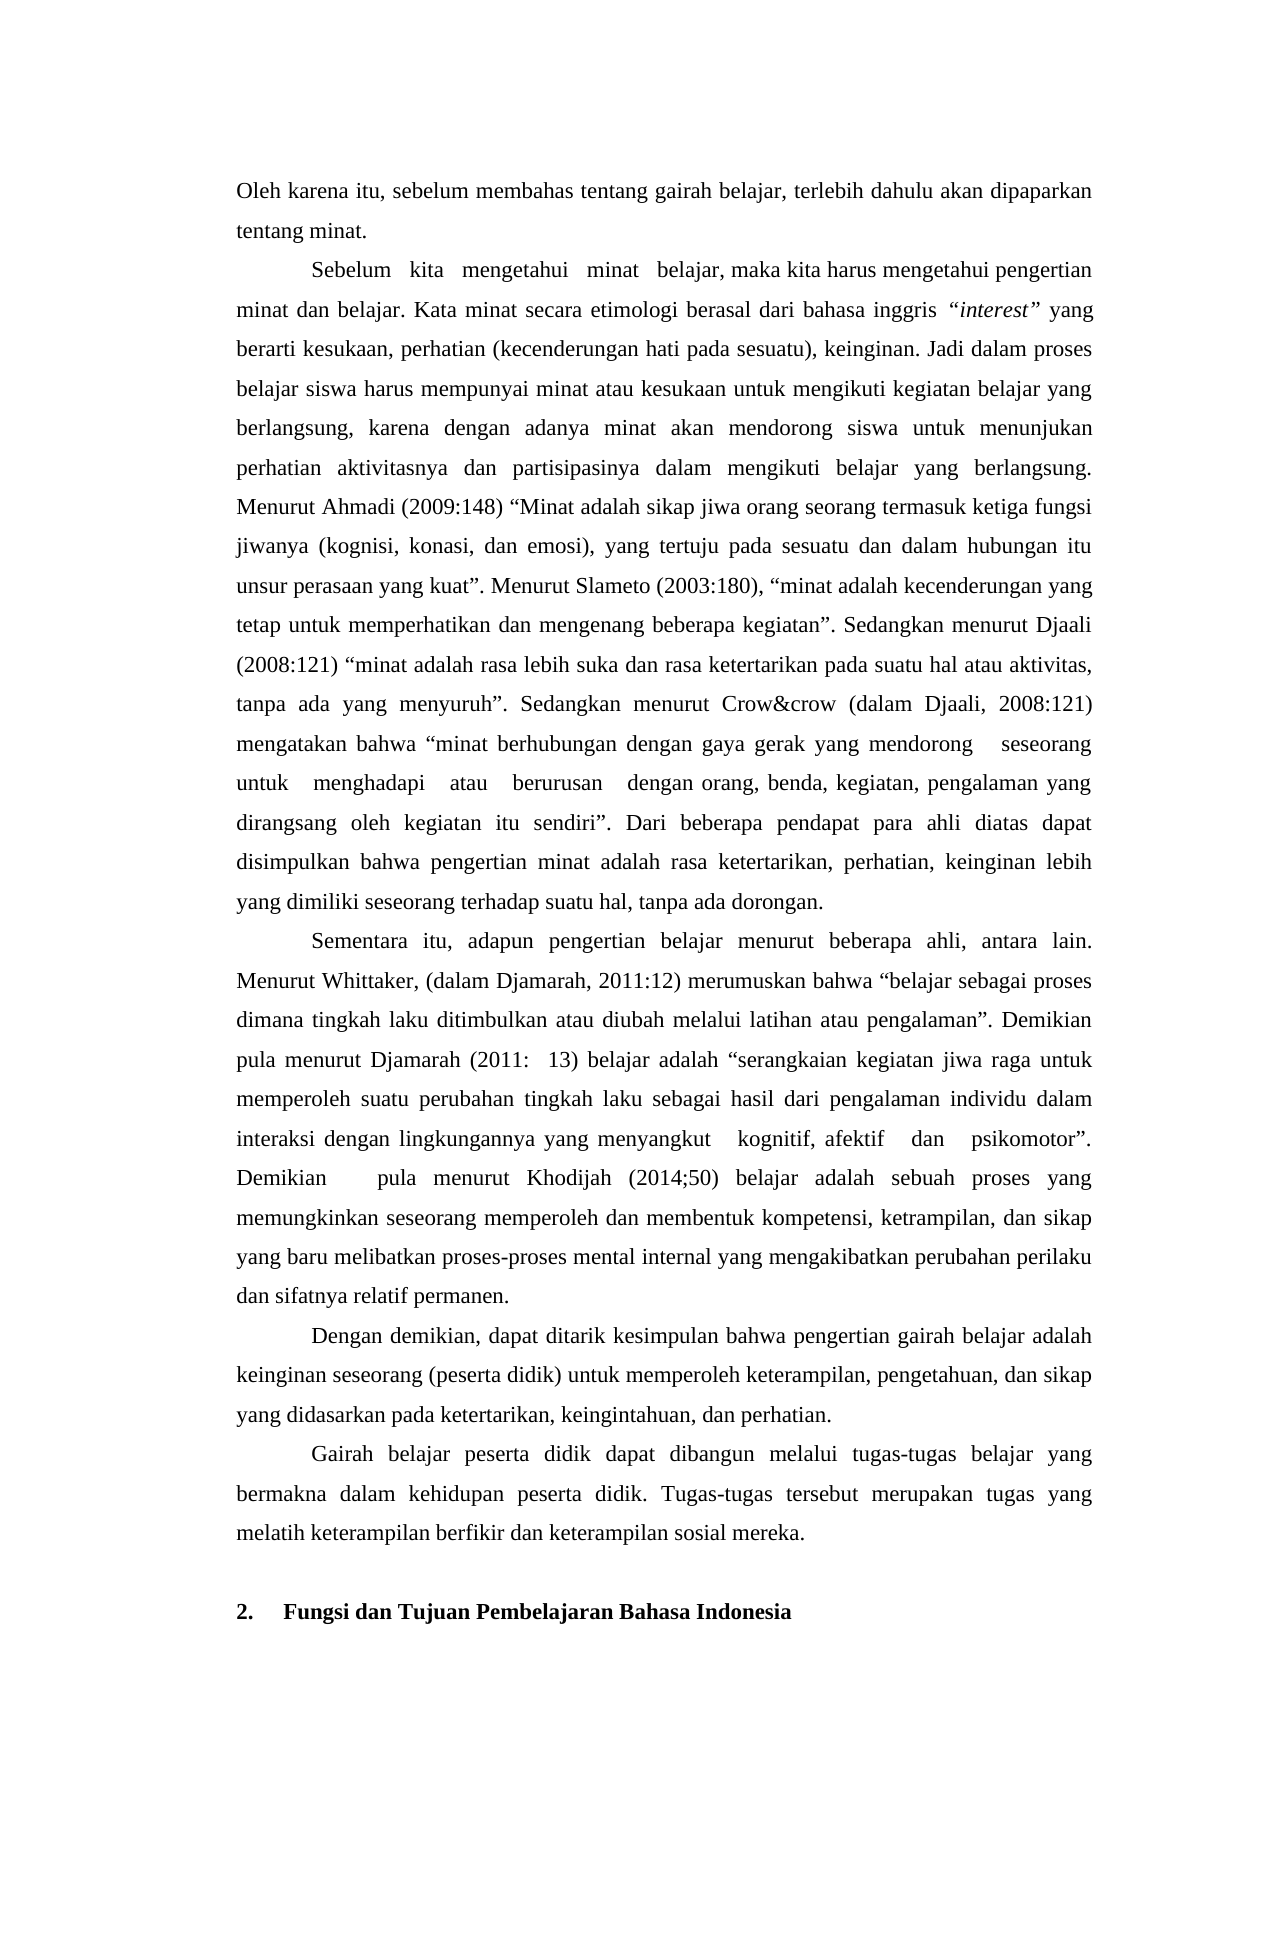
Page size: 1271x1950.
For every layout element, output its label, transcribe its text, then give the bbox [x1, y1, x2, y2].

text Sementara itu, adapun pengertian belajar menurut beberapa ahli, antara lain. Menurut Whittaker, (dalam Djamarah, 2011:12) merumuskan bahwa “belajar sebagai proses dimana tingkah laku ditimbulkan atau diubah melalui latihan atau pengalaman”. Demikian pula menurut Djamarah (2011: 13) belajar adalah “serangkaian kegiatan jiwa raga untuk memperoleh suatu perubahan tingkah laku sebagai hasil dari pengalaman individu dalam interaksi dengan lingkungannya yang menyangkut kognitif, afektif dan psikomotor”. Demikian pula menurut Khodijah (2014;50) belajar adalah sebuah proses yang memungkinkan seseorang memperoleh dan membentuk kompetensi, ketrampilan, dan sikap yang baru melibatkan proses-proses mental internal yang mengakibatkan perubahan perilaku dan sifatnya relatif permanen. [236, 927, 1094, 1309]
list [236, 177, 1094, 243]
list Fungsi dan Tujuan Pembelajaran Bahasa Indonesia [236, 1598, 1094, 1625]
text Dengan demikian, dapat ditarik kesimpulan bahwa pengertian gairah belajar adalah keinginan seseorang (peserta didik) untuk memperoleh keterampilan, pengetahuan, dan sikap yang didasarkan pada ketertarikan, keingintahuan, dan perhatian. [236, 1322, 1094, 1427]
text Gairah belajar peserta didik dapat dibangun melalui tugas-tugas belajar yang bermakna dalam kehidupan peserta didik. Tugas-tugas tersebut merupakan tugas yang melatih keterampilan berfikir dan keterampilan sosial mereka. [236, 1441, 1094, 1546]
text Sebelum kita mengetahui minat belajar, maka kita harus mengetahui pengertian minat dan belajar. Kata minat secara etimologi berasal dari bahasa inggris “interest” yang berarti kesukaan, perhatian (kecenderungan hati pada sesuatu), keinginan. Jadi dalam proses belajar siswa harus mempunyai minat atau kesukaan untuk mengikuti kegiatan belajar yang berlangsung, karena dengan adanya minat akan mendorong siswa untuk menunjukan perhatian aktivitasnya dan partisipasinya dalam mengikuti belajar yang berlangsung. Menurut Ahmadi (2009:148) “Minat adalah sikap jiwa orang seorang termasuk ketiga fungsi jiwanya (kognisi, konasi, dan emosi), yang tertuju pada sesuatu dan dalam hubungan itu unsur perasaan yang kuat”. Menurut Slameto (2003:180), “minat adalah kecenderungan yang tetap untuk memperhatikan dan mengenang beberapa kegiatan”. Sedangkan menurut Djaali (2008:121) “minat adalah rasa lebih suka dan rasa ketertarikan pada suatu hal atau aktivitas, tanpa ada yang menyuruh”. Sedangkan menurut Crow&crow (dalam Djaali, 2008:121) mengatakan bahwa “minat berhubungan dengan gaya gerak yang mendorong seseorang untuk menghadapi atau berurusan dengan orang, benda, kegiatan, pengalaman yang dirangsang oleh kegiatan itu sendiri”. Dari beberapa pendapat para ahli diatas dapat disimpulkan bahwa pengertian minat adalah rasa ketertarikan, perhatian, keinginan lebih yang dimiliki seseorang terhadap suatu hal, tanpa ada dorongan. [236, 256, 1094, 914]
